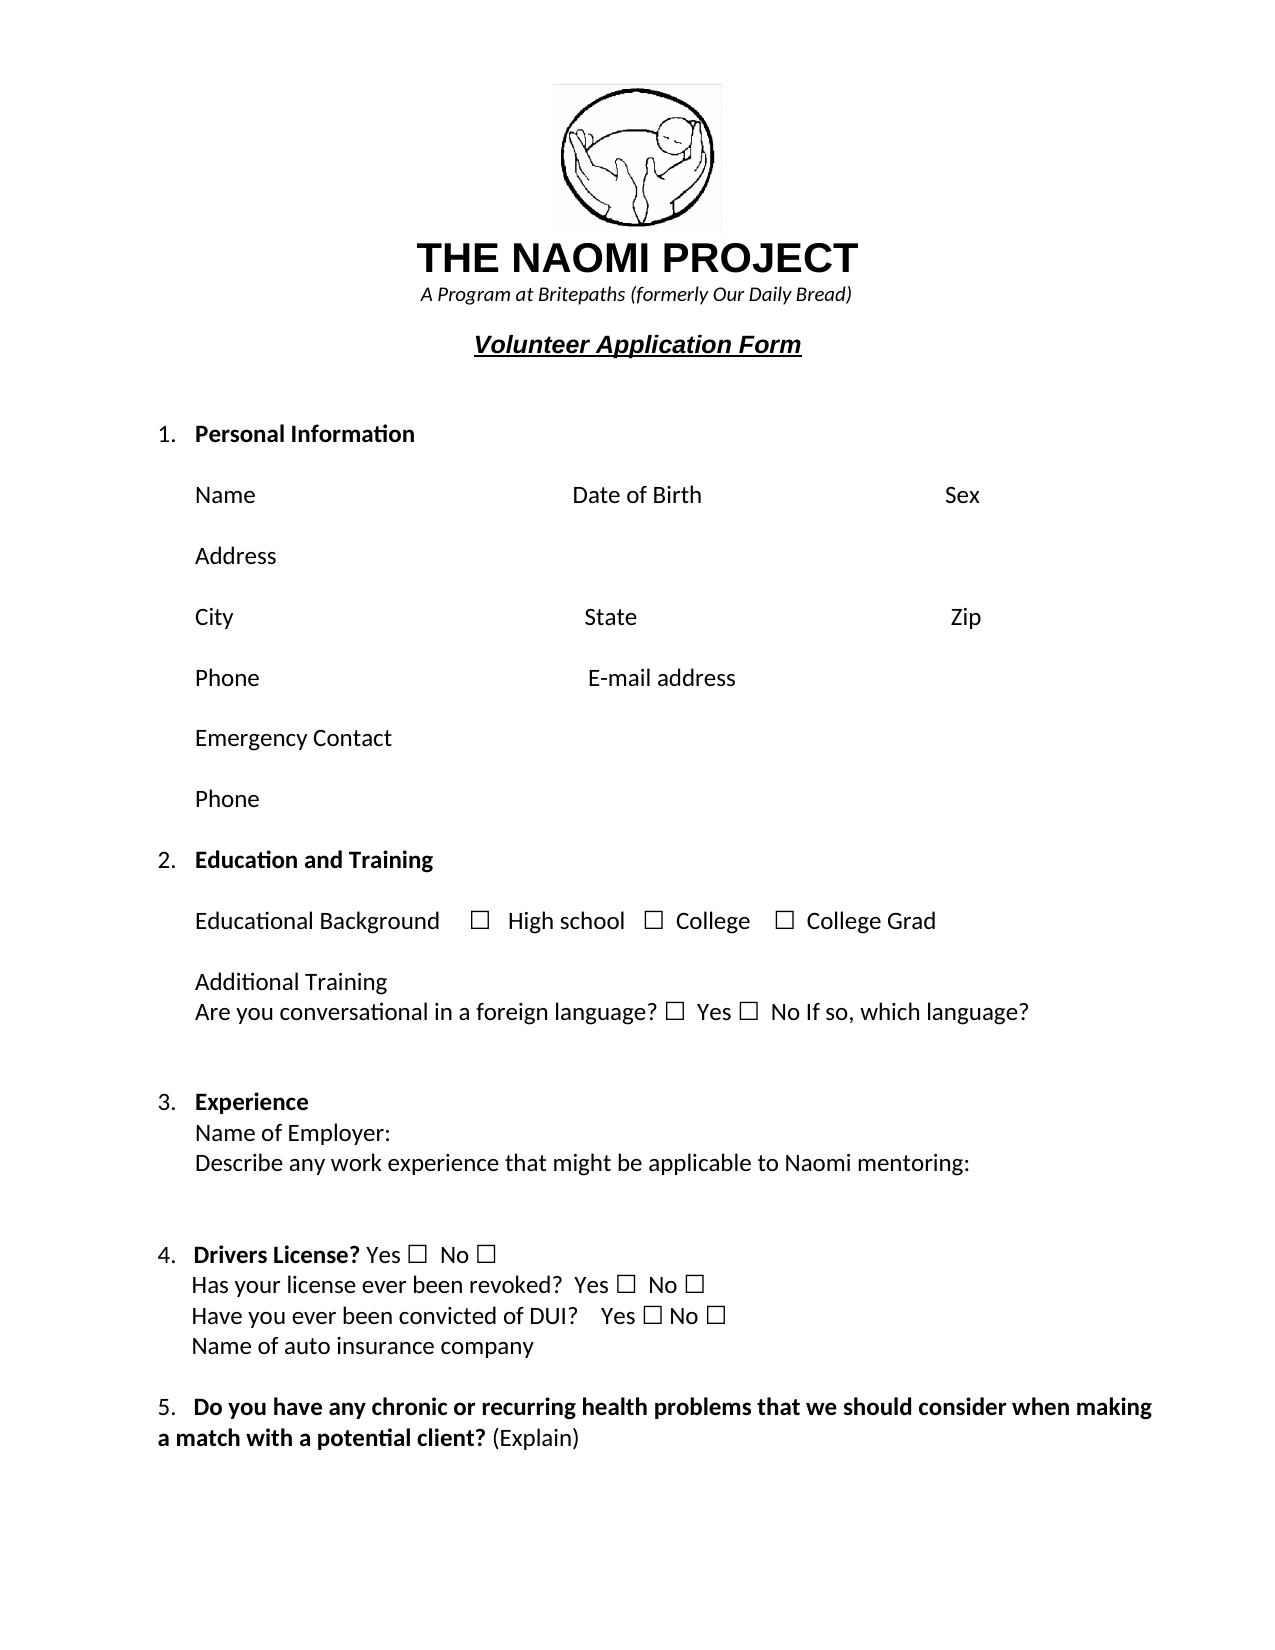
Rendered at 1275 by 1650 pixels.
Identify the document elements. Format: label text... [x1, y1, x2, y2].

list Personal Information [157, 418, 1155, 449]
text Phone [120, 783, 1155, 813]
list Education and Training [157, 844, 1155, 874]
subtitle A Program at Britepaths (formerly Our Daily Bread) [120, 281, 1155, 306]
text Additional Training [195, 966, 1155, 997]
text Have you ever been convicted of DUI? Yes ☐ No ☐ [157, 1300, 1155, 1331]
text Educational Background ☐ High school ☐ College ☐ College Grad [195, 905, 1155, 936]
text Emergency Contact [120, 722, 1155, 752]
list Experience [157, 1086, 1155, 1117]
text Address [195, 541, 1155, 571]
text Are you conversational in a foreign language? ☐ Yes ☐ No If so, which language? [195, 997, 1155, 1027]
text 5. Do you have any chronic or recurring health problems that we should consider when making a match with a potential client? (Explain) [157, 1392, 1155, 1453]
subtitle Volunteer Application Form [120, 330, 1155, 359]
text Has your license ever been revoked? Yes ☐ No ☐ [157, 1269, 1155, 1300]
picture [553, 84, 722, 233]
subtitle THE NAOMI PROJECT [120, 233, 1155, 281]
text City State Zip [195, 602, 1155, 632]
text 4. Drivers License? Yes ☐ No ☐ [157, 1239, 1155, 1269]
text Describe any work experience that might be applicable to Naomi mentoring: [195, 1147, 1155, 1178]
text Name of Employer: [120, 1117, 1155, 1147]
text Phone E-mail address [195, 663, 1155, 693]
text Name Date of Birth Sex [195, 479, 1155, 510]
text Name of auto insurance company [157, 1331, 1155, 1361]
